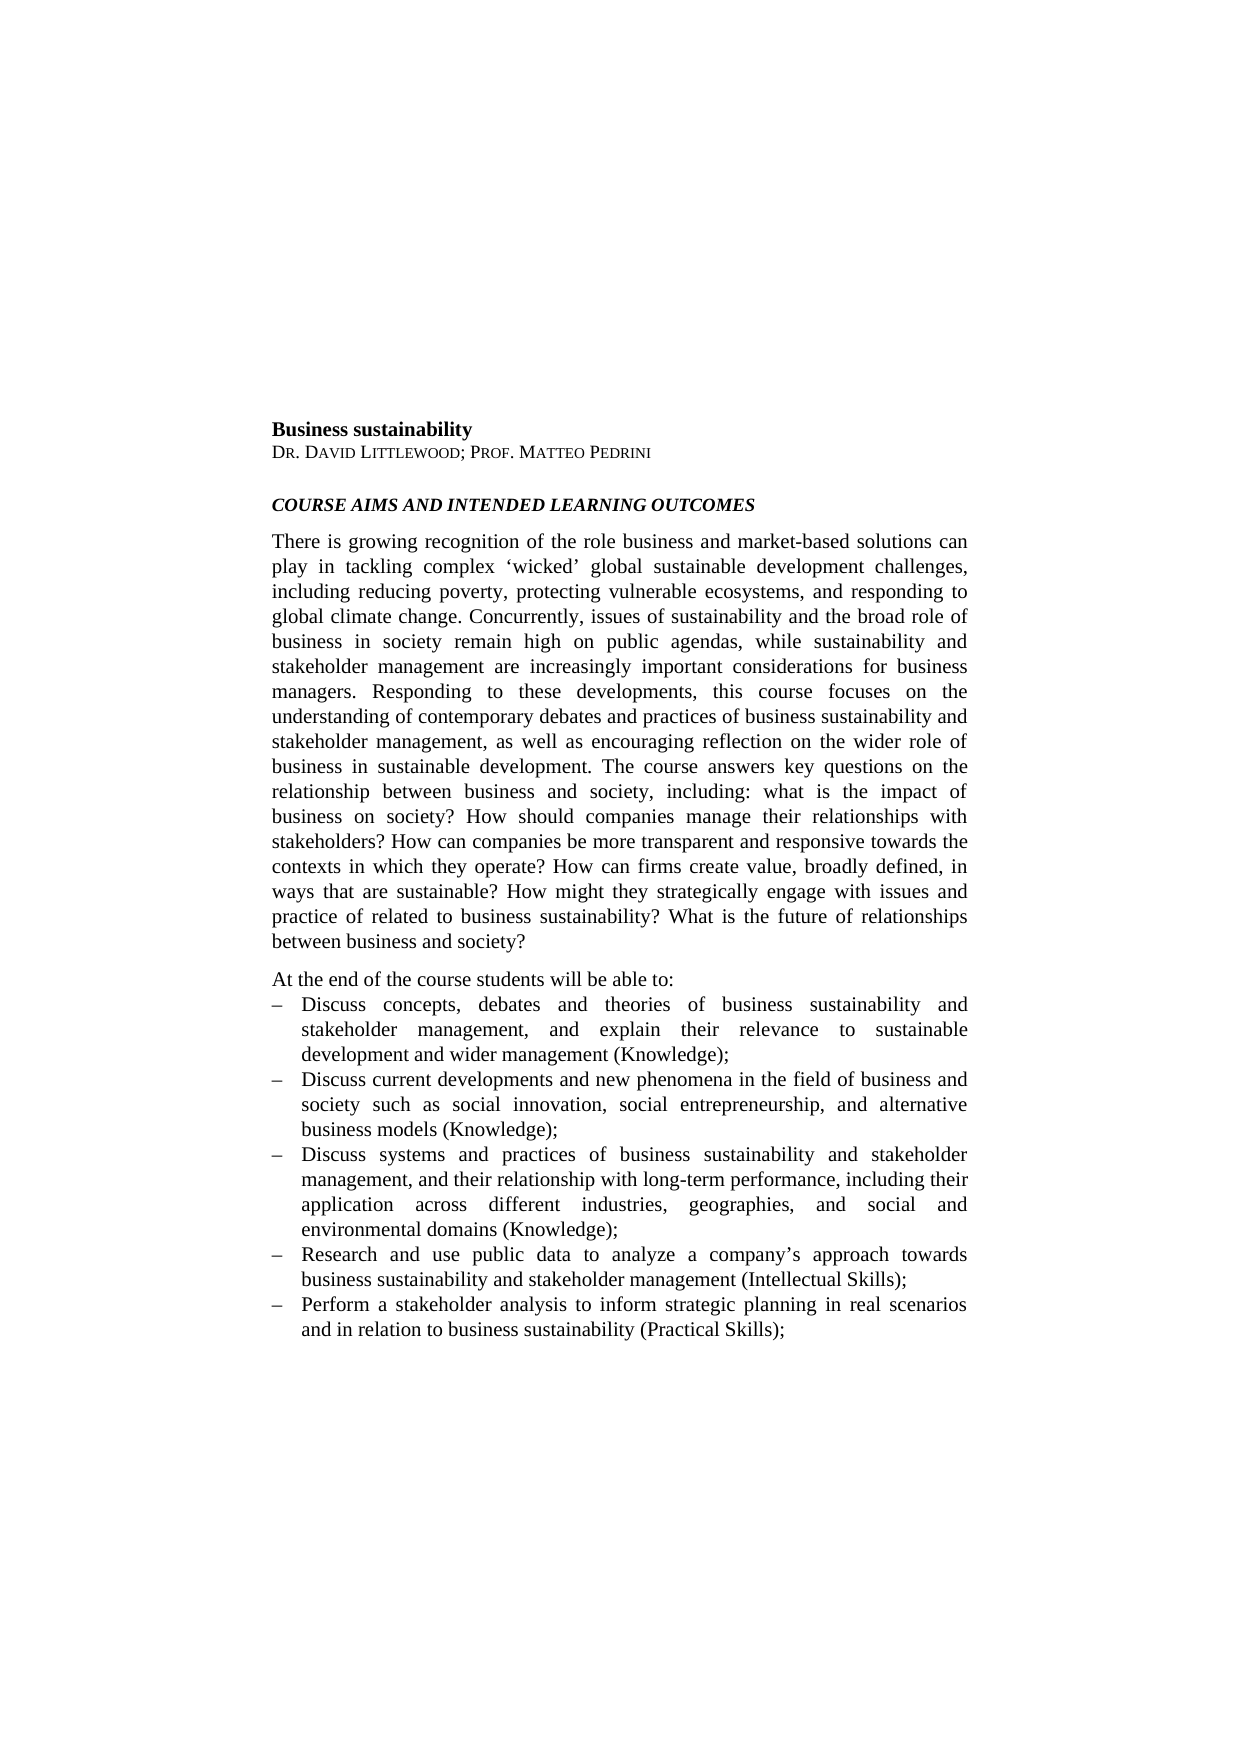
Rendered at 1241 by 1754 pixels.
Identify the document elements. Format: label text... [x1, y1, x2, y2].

text At the end of the course students will be able to: [272, 966, 968, 991]
list Discuss systems and practices of business sustainability and stakeholder management, and their relationship with long-term performance, including their application across different industries, geographies, and social and environmental domains (Knowledge); [272, 1141, 968, 1241]
subtitle Dr. David Littlewood; Prof. Matteo Pedrini [272, 441, 968, 463]
list Discuss current developments and new phenomena in the field of business and society such as social innovation, social entrepreneurship, and alternative business models (Knowledge); [272, 1066, 968, 1141]
list Research and use public data to analyze a company’s approach towards business sustainability and stakeholder management (Intellectual Skills); [272, 1241, 968, 1291]
text There is growing recognition of the role business and market-based solutions can play in tackling complex ‘wicked’ global sustainable development challenges, including reducing poverty, protecting vulnerable ecosystems, and responding to global climate change. Concurrently, issues of sustainability and the broad role of business in society remain high on public agendas, while sustainability and stakeholder management are increasingly important considerations for business managers. Responding to these developments, this course focuses on the understanding of contemporary debates and practices of business sustainability and stakeholder management, as well as encouraging reflection on the wider role of business in sustainable development. The course answers key questions on the relationship between business and society, including: what is the impact of business on society? How should companies manage their relationships with stakeholders? How can companies be more transparent and responsive towards the contexts in which they operate? How can firms create value, broadly defined, in ways that are sustainable? How might they strategically engage with issues and practice of related to business sustainability? What is the future of relationships between business and society? [272, 528, 968, 953]
list Perform a stakeholder analysis to inform strategic planning in real scenarios and in relation to business sustainability (Practical Skills); [272, 1291, 968, 1341]
subtitle Business sustainability [272, 416, 968, 441]
text COURSE AIMS AND INTENDED LEARNING OUTCOMES [272, 491, 968, 516]
list Discuss concepts, debates and theories of business sustainability and stakeholder management, and explain their relevance to sustainable development and wider management (Knowledge); [272, 991, 968, 1066]
